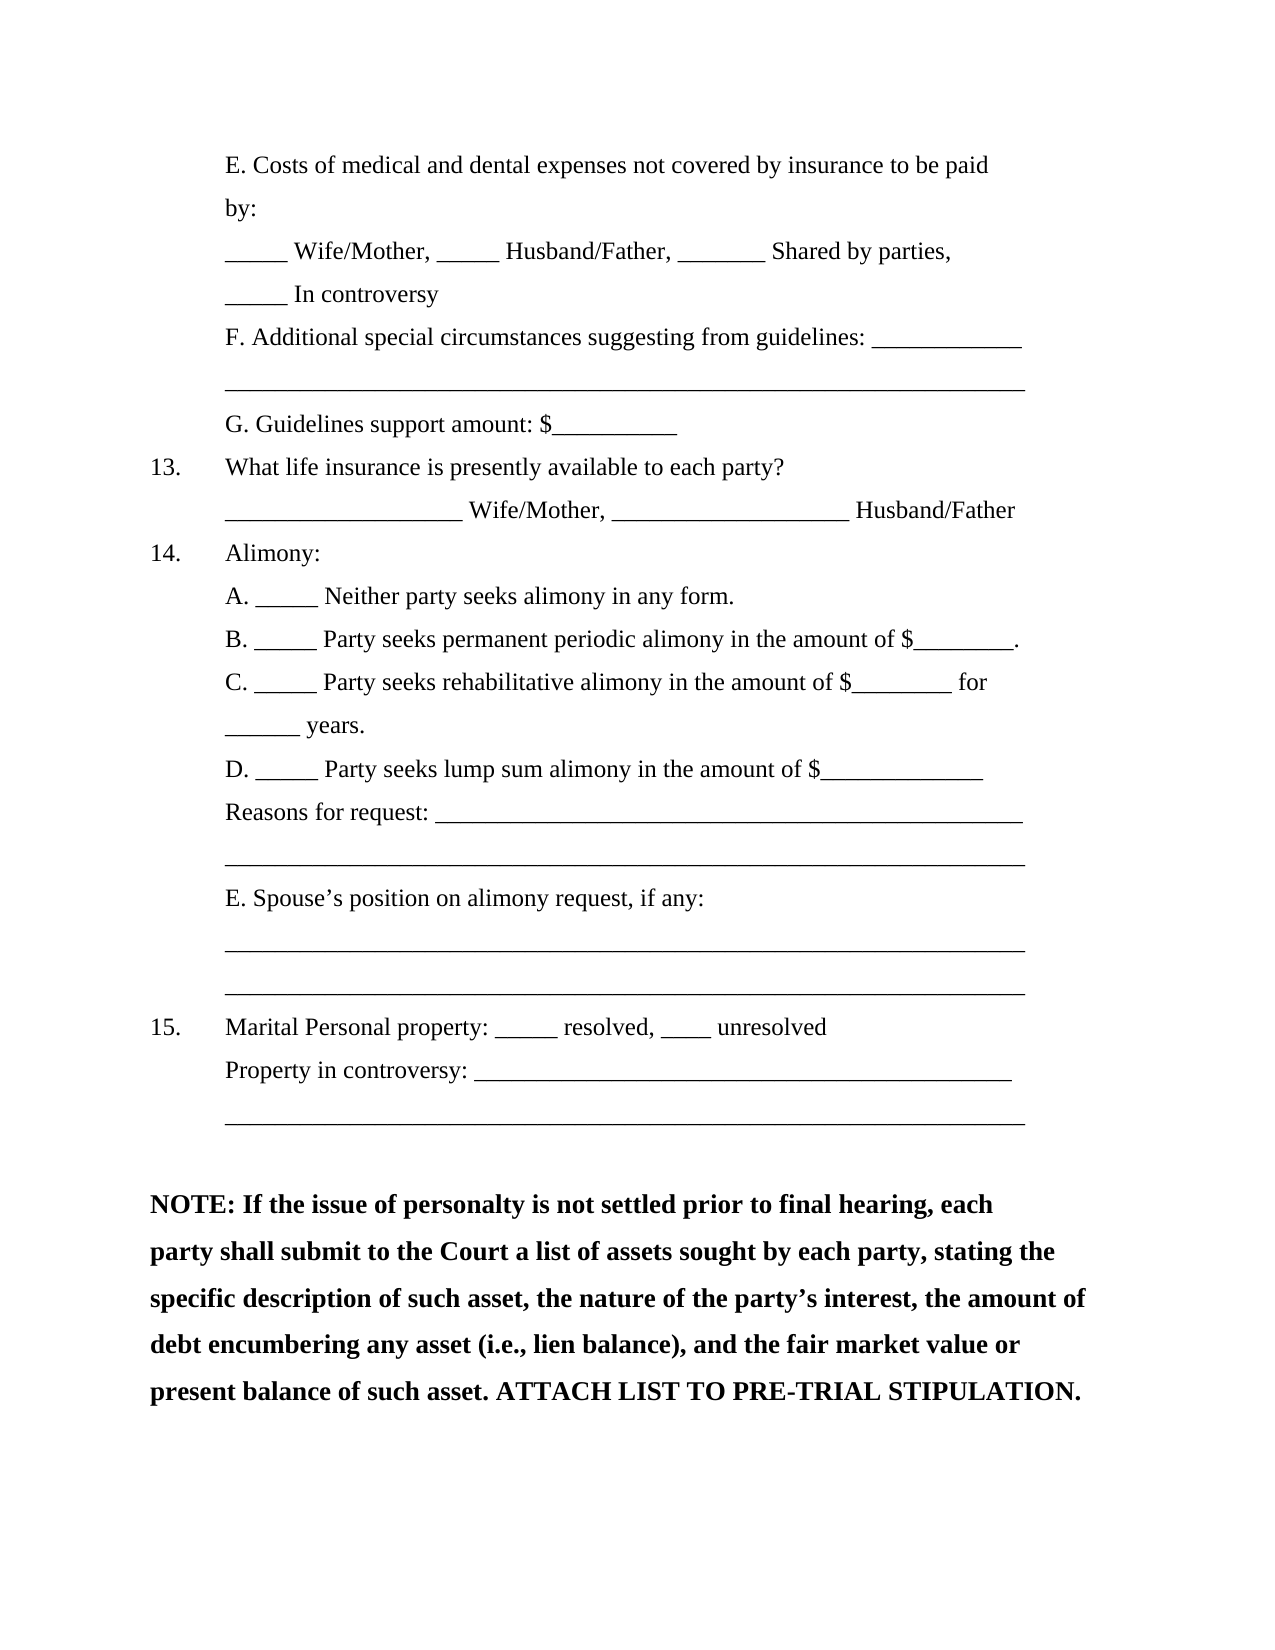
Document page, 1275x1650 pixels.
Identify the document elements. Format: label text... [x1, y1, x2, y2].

text specific description of such asset, the nature of the party’s interest, the amount of [150, 1282, 1125, 1313]
text 13. What life insurance is presently available to each party? [150, 452, 1125, 481]
text _____ Wife/Mother, _____ Husband/Father, _______ Shared by parties, [150, 236, 1125, 265]
text F. Additional special circumstances suggesting from guidelines: ____________ [150, 322, 1125, 351]
text G. Guidelines support amount: $__________ [150, 409, 1125, 437]
text 15. Marital Personal property: _____ resolved, ____ unresolved [150, 1012, 1125, 1041]
text E. Spouse’s position on alimony request, if any: [150, 883, 1125, 912]
text C. _____ Party seeks rehabilitative alimony in the amount of $________ for [150, 667, 1125, 696]
text Property in controversy: ___________________________________________ [150, 1056, 1125, 1084]
text 14. Alimony: [150, 538, 1125, 567]
text by: [150, 193, 1125, 222]
text ______ years. [150, 711, 1125, 739]
text ________________________________________________________________ [150, 1099, 1125, 1127]
text _____ In controversy [150, 279, 1125, 308]
text B. _____ Party seeks permanent periodic alimony in the amount of $________. [150, 624, 1125, 653]
text ___________________ Wife/Mother, ___________________ Husband/Father [150, 495, 1125, 524]
text D. _____ Party seeks lump sum alimony in the amount of $_____________ [150, 754, 1125, 782]
text NOTE: If the issue of personalty is not settled prior to final hearing, each [150, 1188, 1125, 1220]
text Reasons for request: _______________________________________________ [150, 797, 1125, 826]
text ________________________________________________________________ [150, 840, 1125, 869]
text ________________________________________________________________ [150, 926, 1125, 955]
text party shall submit to the Court a list of assets sought by each party, stating the [150, 1235, 1125, 1266]
text ________________________________________________________________ [150, 366, 1125, 394]
text E. Costs of medical and dental expenses not covered by insurance to be paid [150, 150, 1125, 179]
text debt encumbering any asset (i.e., lien balance), and the fair market value or [150, 1328, 1125, 1360]
text ________________________________________________________________ [150, 969, 1125, 998]
text present balance of such asset. ATTACH LIST TO PRE-TRIAL STIPULATION. [150, 1375, 1125, 1406]
text A. _____ Neither party seeks alimony in any form. [150, 581, 1125, 610]
